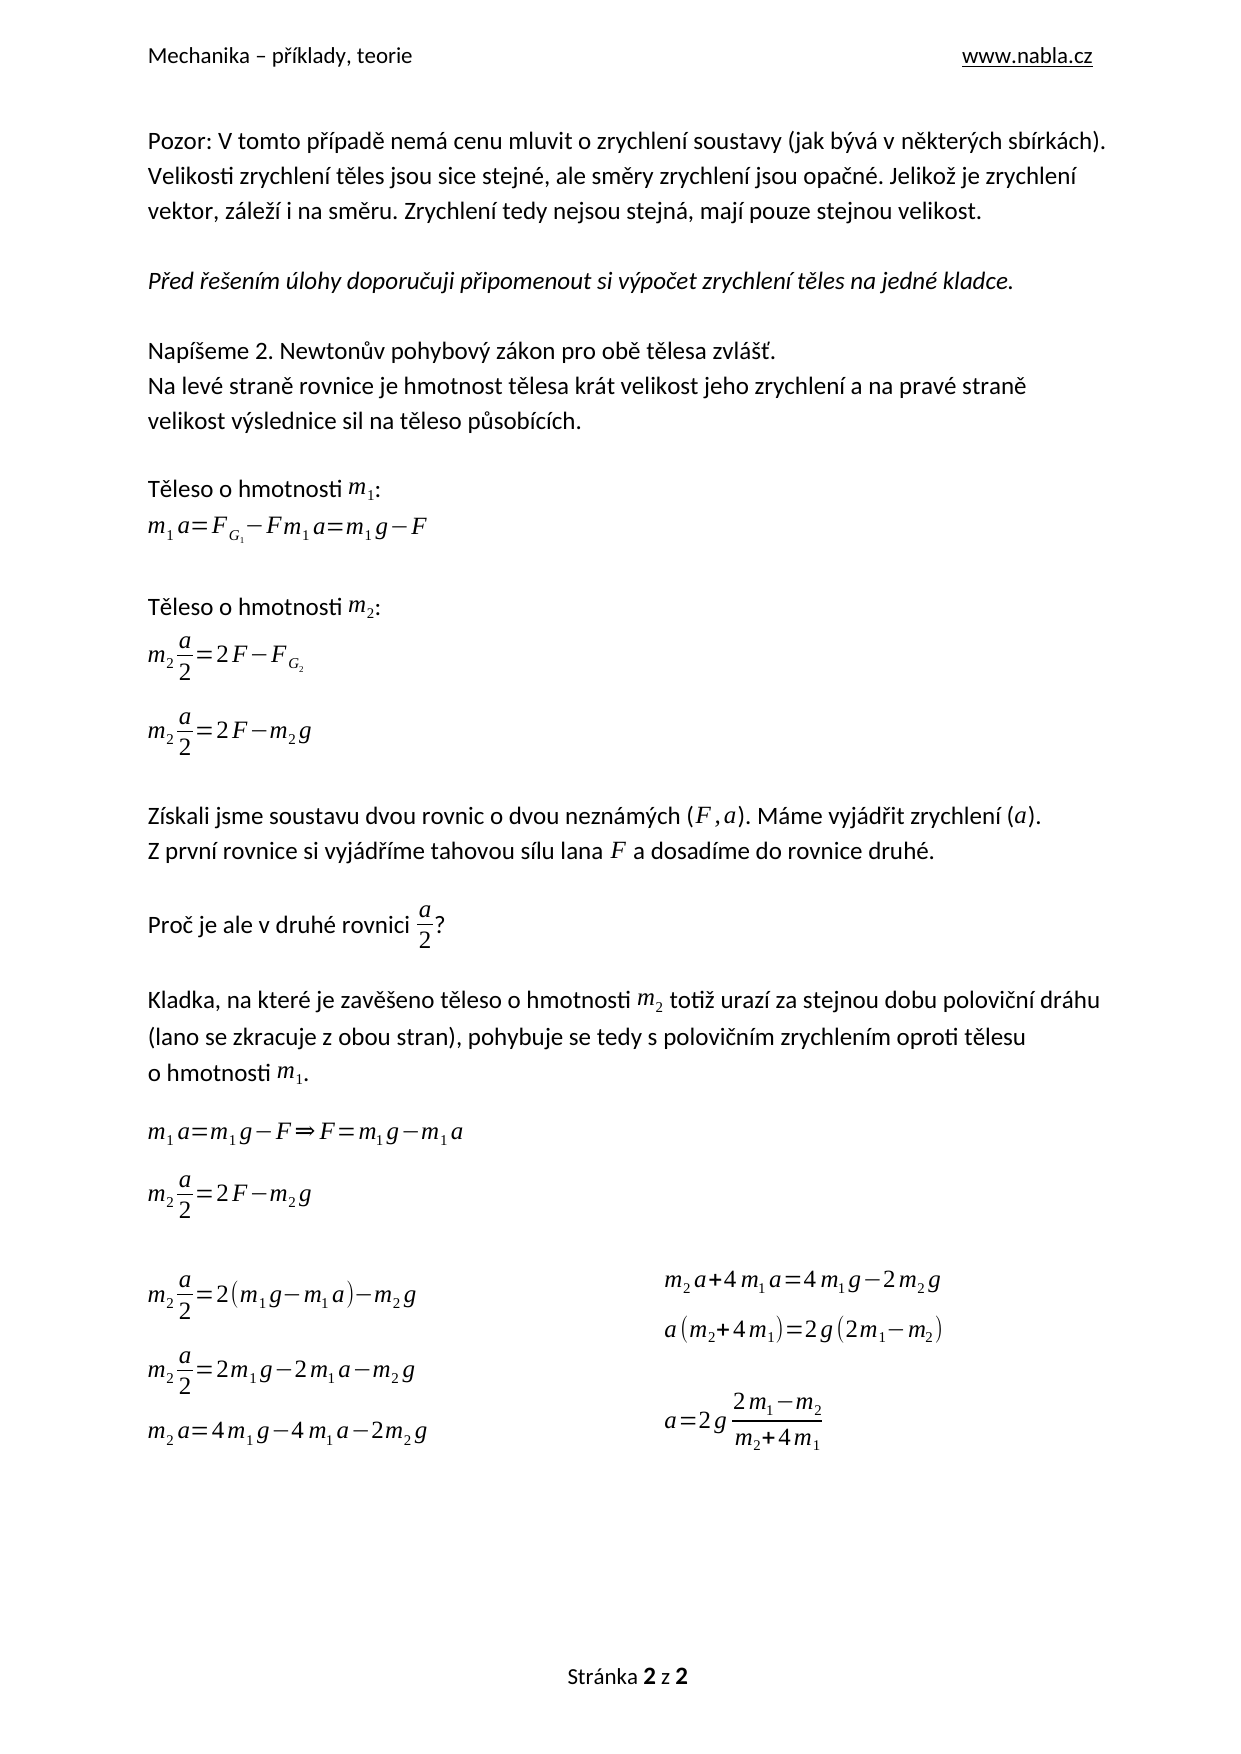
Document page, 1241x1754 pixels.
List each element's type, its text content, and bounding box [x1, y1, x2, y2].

text Těleso o hmotnosti : [148, 472, 1107, 504]
text Získali jsme soustavu dvou rovnic o dvou neznámých (). Máme vyjádřit zrychlení (). [148, 766, 1107, 831]
text Před řešením úlohy doporučuji připomenout si výpočet zrychlení těles na jedné kladce. [148, 265, 1107, 296]
text Pozor: V tomto případě nemá cenu mluvit o zrychlení soustavy (jak bývá v některých sbírkách). Velikosti zrychlení těles jsou sice stejné, ale směry zrychlení jsou opačné. Jelikož je zrychlení vektor, záleží i na směru. Zrychlení tedy nejsou stejná, mají pouze stejnou velikost. [148, 125, 1107, 226]
text Z první rovnice si vyjádříme tahovou sílu lana a dosadíme do rovnice druhé. [148, 836, 1107, 866]
text Kladka, na které je zavěšeno těleso o hmotnosti totiž urazí za stejnou dobu poloviční dráhu (lano se zkracuje z obou stran), pohybuje se tedy s polovičním zrychlením oproti tělesu o hmotnosti . [148, 984, 1107, 1088]
text Napíšeme 2. Newtonův pohybový zákon pro obě tělesa zvlášť. Na levé straně rovnice je hmotnost tělesa krát velikost jeho zrychlení a na pravé straně velikost výslednice sil na těleso působících. [148, 335, 1107, 468]
text Proč je ale v druhé rovnici ? [148, 896, 1107, 954]
text Těleso o hmotnosti : [148, 591, 1107, 622]
